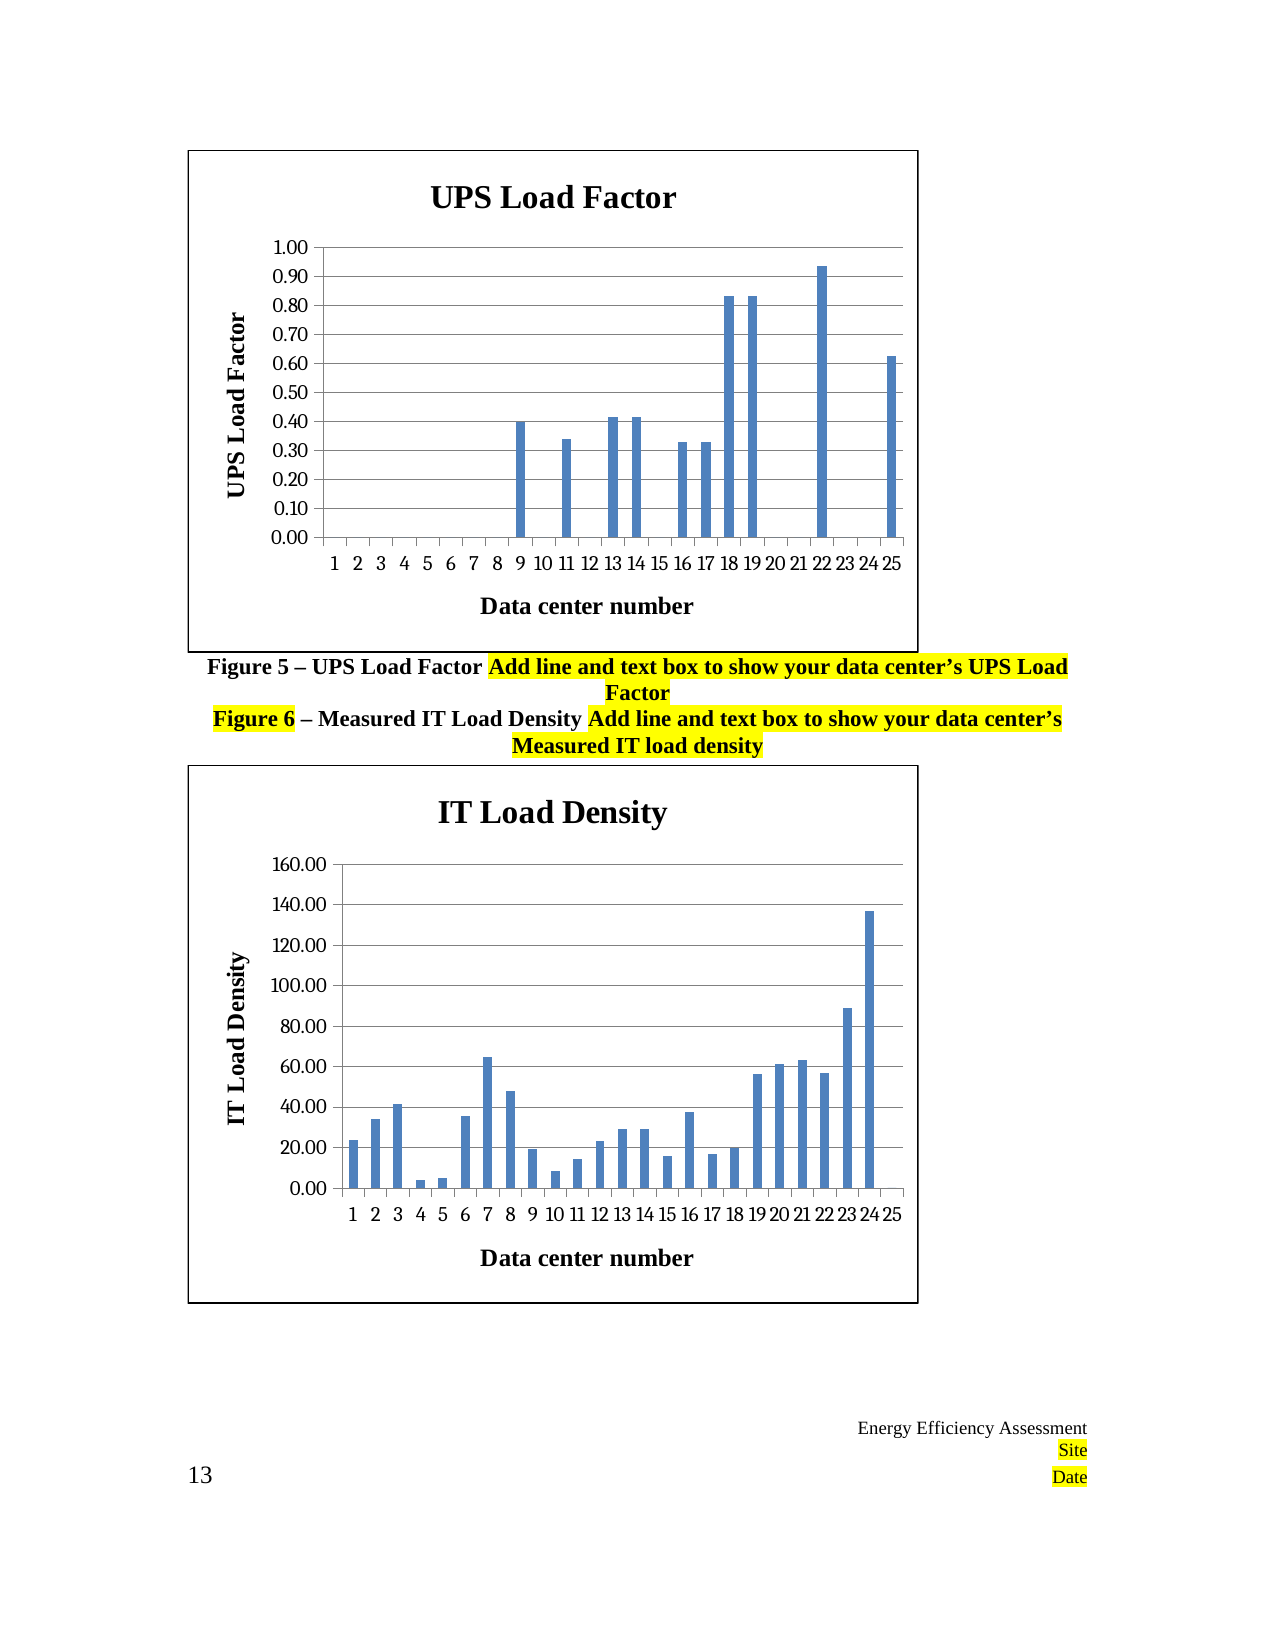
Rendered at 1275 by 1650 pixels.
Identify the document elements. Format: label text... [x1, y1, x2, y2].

text Figure 6 – Measured IT Load Density Add line and text box to show your data center’s Measured IT load density [187, 705, 588, 758]
text Figure 5 – UPS Load Factor Add line and text box to show your data center’s UPS Load Factor [670, 653, 1087, 705]
text Figure 5 – UPS Load Factor Add line and text box to show your data center’s UPS Load Factor [187, 653, 605, 705]
text Figure 6 – Measured IT Load Density Add line and text box to show your data center’s Measured IT load density [763, 705, 1087, 758]
